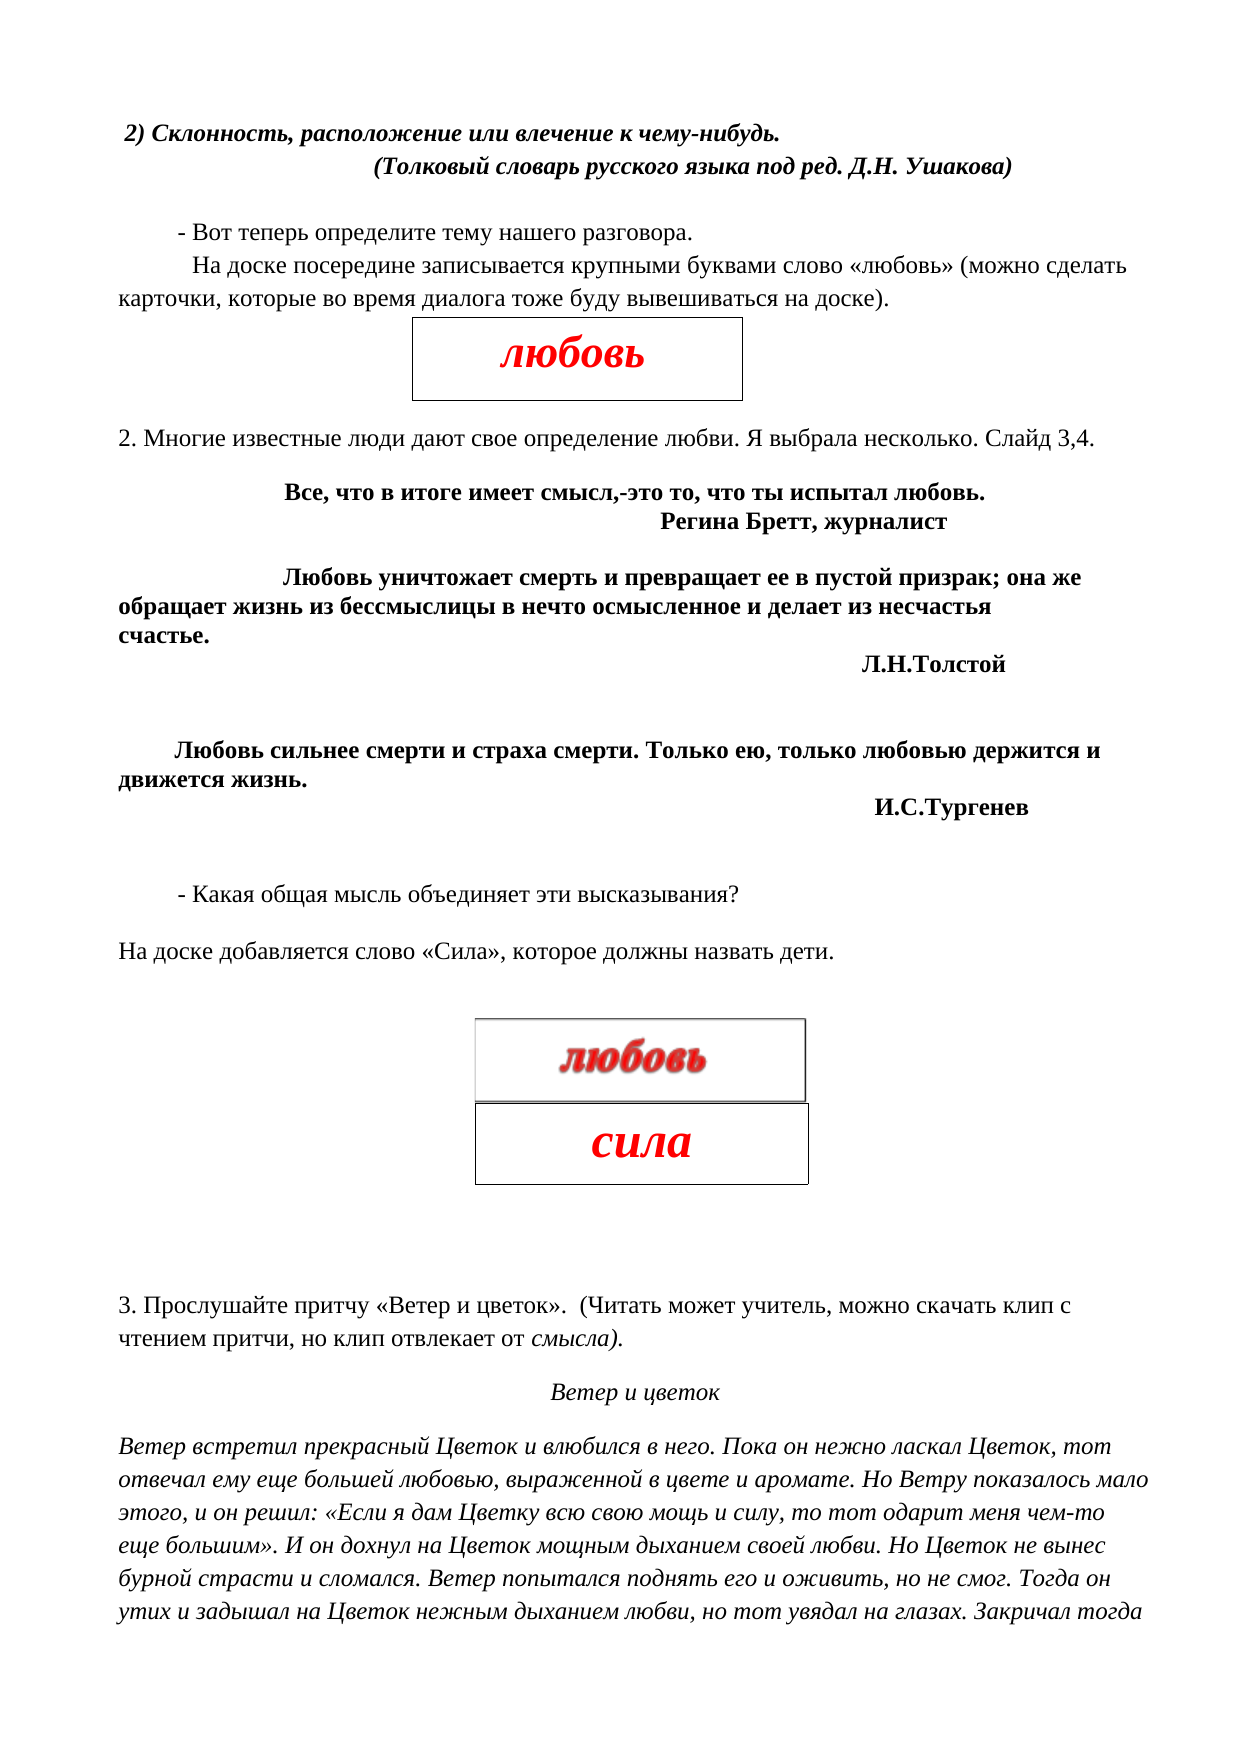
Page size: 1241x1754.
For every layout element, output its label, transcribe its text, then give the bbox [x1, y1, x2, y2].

text Любовь уничтожает смерть и превращает ее в пустой призрак; она же обращает жизнь из бессмыслицы в нечто осмысленное и делает из несчастья счастье. Л.Н.Толстой Любовь сильнее смерти и страха смерти. Только ею, только любовью держится и движется жизнь. И.С.Тургенев [118, 562, 1152, 821]
text - Какая общая мысль объединяет эти высказывания? [118, 879, 1152, 907]
text 2. Многие известные люди дают свое определение любви. Я выбрала несколько. Слайд 3,4. [118, 423, 1152, 452]
text 2) Склонность, расположение или влечение к чему-нибудь. [118, 118, 1152, 147]
text Ветер и цветок [118, 1377, 1152, 1406]
text - Вот теперь определите тему нашего разговора. [118, 217, 1152, 246]
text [118, 1431, 1152, 1624]
picture [474, 1018, 808, 1104]
text 3. Прослушайте притчу «Ветер и цветок». (Читать может учитель, можно скачать клип с чтением притчи, но клип отвлекает от смысла). [118, 1290, 1152, 1352]
text Все, что в итоге имеет смысл,-это то, что ты испытал любовь. Регина Бретт, журналист [118, 477, 1152, 562]
text На доске добавляется слово «Сила», которое должны назвать дети. [118, 936, 1152, 965]
text На доске посередине записывается крупными буквами слово «любовь» (можно сделать карточки, которые во время диалога тоже буду вывешиваться на доске). [118, 250, 1152, 312]
text (Толковый словарь русского языка под ред. Д.Н. Ушакова) [118, 151, 1152, 180]
